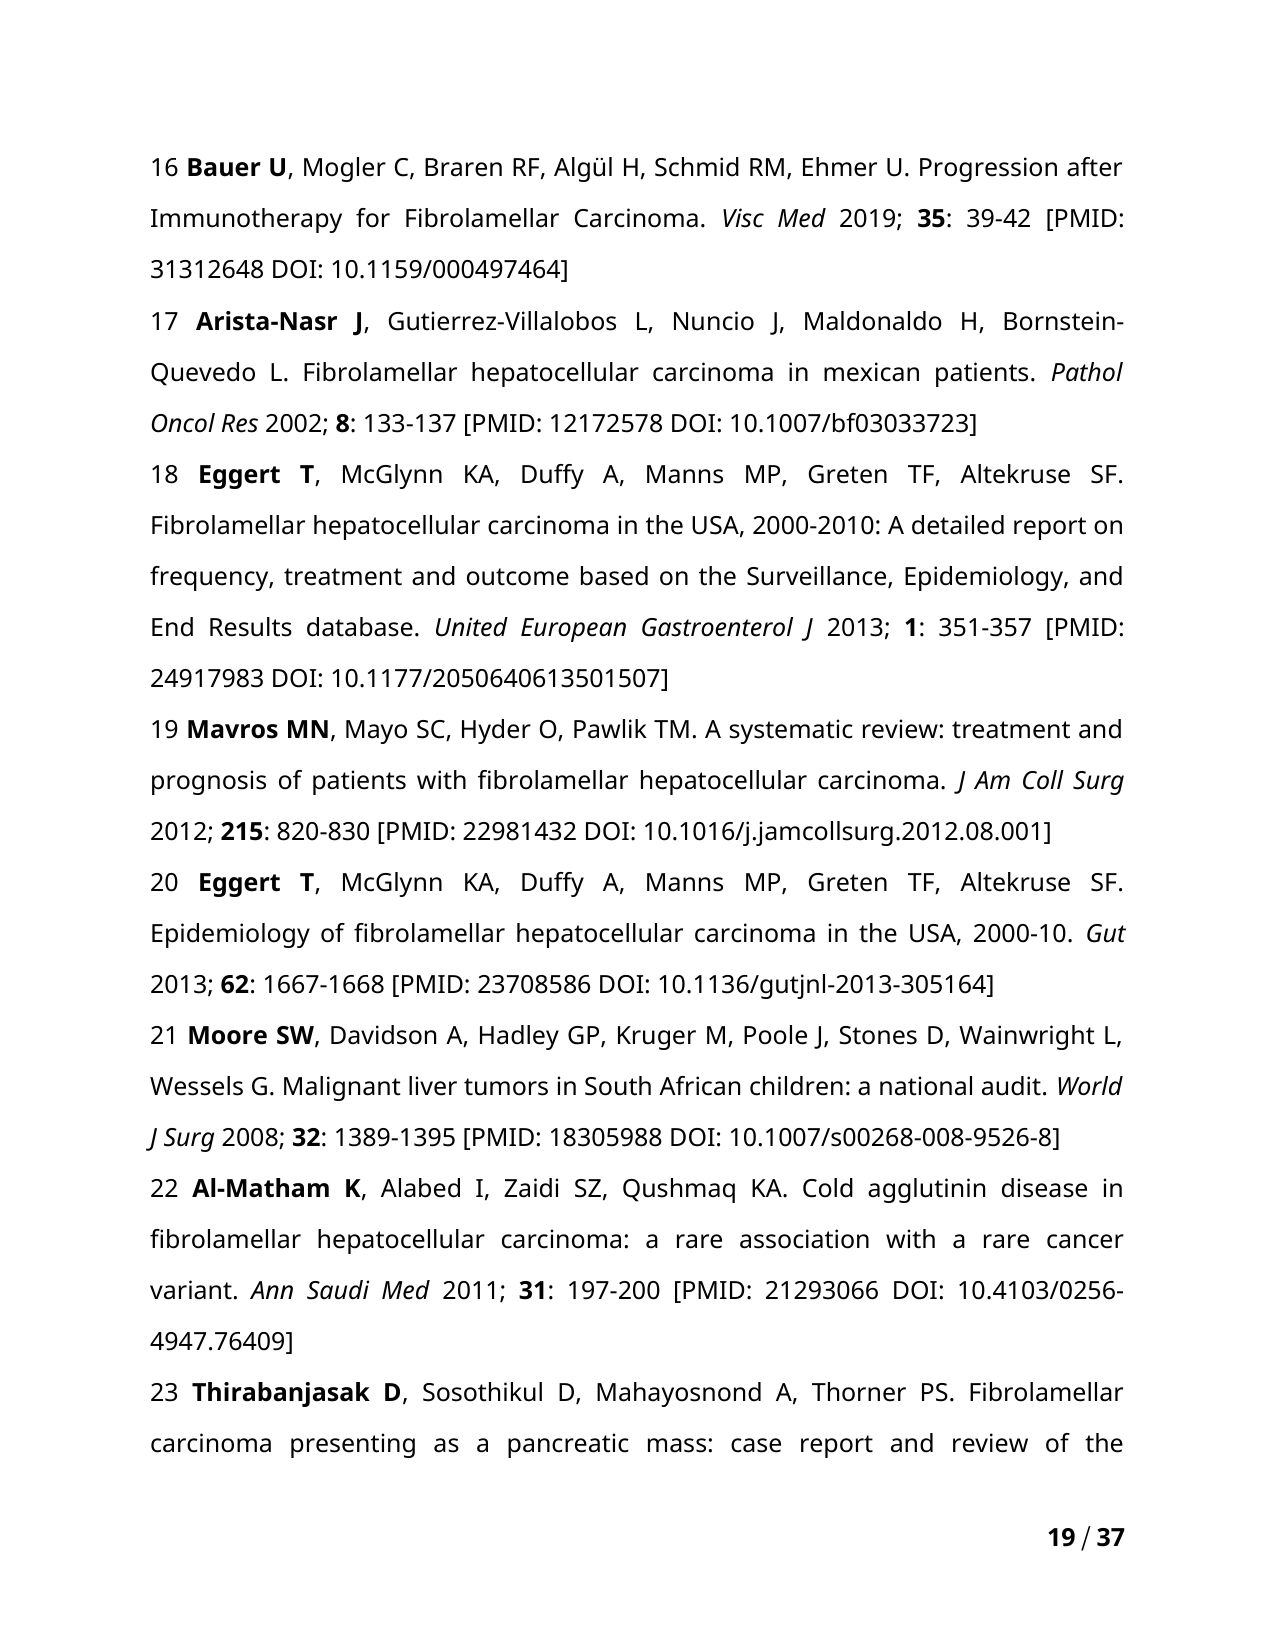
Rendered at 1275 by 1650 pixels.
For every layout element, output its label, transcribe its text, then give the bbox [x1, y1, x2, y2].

text 21 Moore SW, Davidson A, Hadley GP, Kruger M, Poole J, Stones D, Wainwright L, Wessels G. Malignant liver tumors in South African children: a national audit. World J Surg 2008; 32: 1389-1395 [PMID: 18305988 DOI: 10.1007/s00268-008-9526-8] [150, 1018, 1125, 1154]
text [150, 1375, 1125, 1460]
text 22 Al-Matham K, Alabed I, Zaidi SZ, Qushmaq KA. Cold agglutinin disease in fibrolamellar hepatocellular carcinoma: a rare association with a rare cancer variant. Ann Saudi Med 2011; 31: 197-200 [PMID: 21293066 DOI: 10.4103/0256-4947.76409] [150, 1171, 1125, 1358]
text 18 Eggert T, McGlynn KA, Duffy A, Manns MP, Greten TF, Altekruse SF. Fibrolamellar hepatocellular carcinoma in the USA, 2000-2010: A detailed report on frequency, treatment and outcome based on the Surveillance, Epidemiology, and End Results database. United European Gastroenterol J 2013; 1: 351-357 [PMID: 24917983 DOI: 10.1177/2050640613501507] [150, 456, 1125, 694]
text 17 Arista-Nasr J, Gutierrez-Villalobos L, Nuncio J, Maldonaldo H, Bornstein-Quevedo L. Fibrolamellar hepatocellular carcinoma in mexican patients. Pathol Oncol Res 2002; 8: 133-137 [PMID: 12172578 DOI: 10.1007/bf03033723] [150, 303, 1125, 439]
text 16 Bauer U, Mogler C, Braren RF, Algül H, Schmid RM, Ehmer U. Progression after Immunotherapy for Fibrolamellar Carcinoma. Visc Med 2019; 35: 39-42 [PMID: 31312648 DOI: 10.1159/000497464] [150, 150, 1125, 286]
text 20 Eggert T, McGlynn KA, Duffy A, Manns MP, Greten TF, Altekruse SF. Epidemiology of fibrolamellar hepatocellular carcinoma in the USA, 2000-10. Gut 2013; 62: 1667-1668 [PMID: 23708586 DOI: 10.1136/gutjnl-2013-305164] [150, 864, 1125, 1001]
text 19 Mavros MN, Mayo SC, Hyder O, Pawlik TM. A systematic review: treatment and prognosis of patients with fibrolamellar hepatocellular carcinoma. J Am Coll Surg 2012; 215: 820-830 [PMID: 22981432 DOI: 10.1016/j.jamcollsurg.2012.08.001] [150, 711, 1125, 848]
